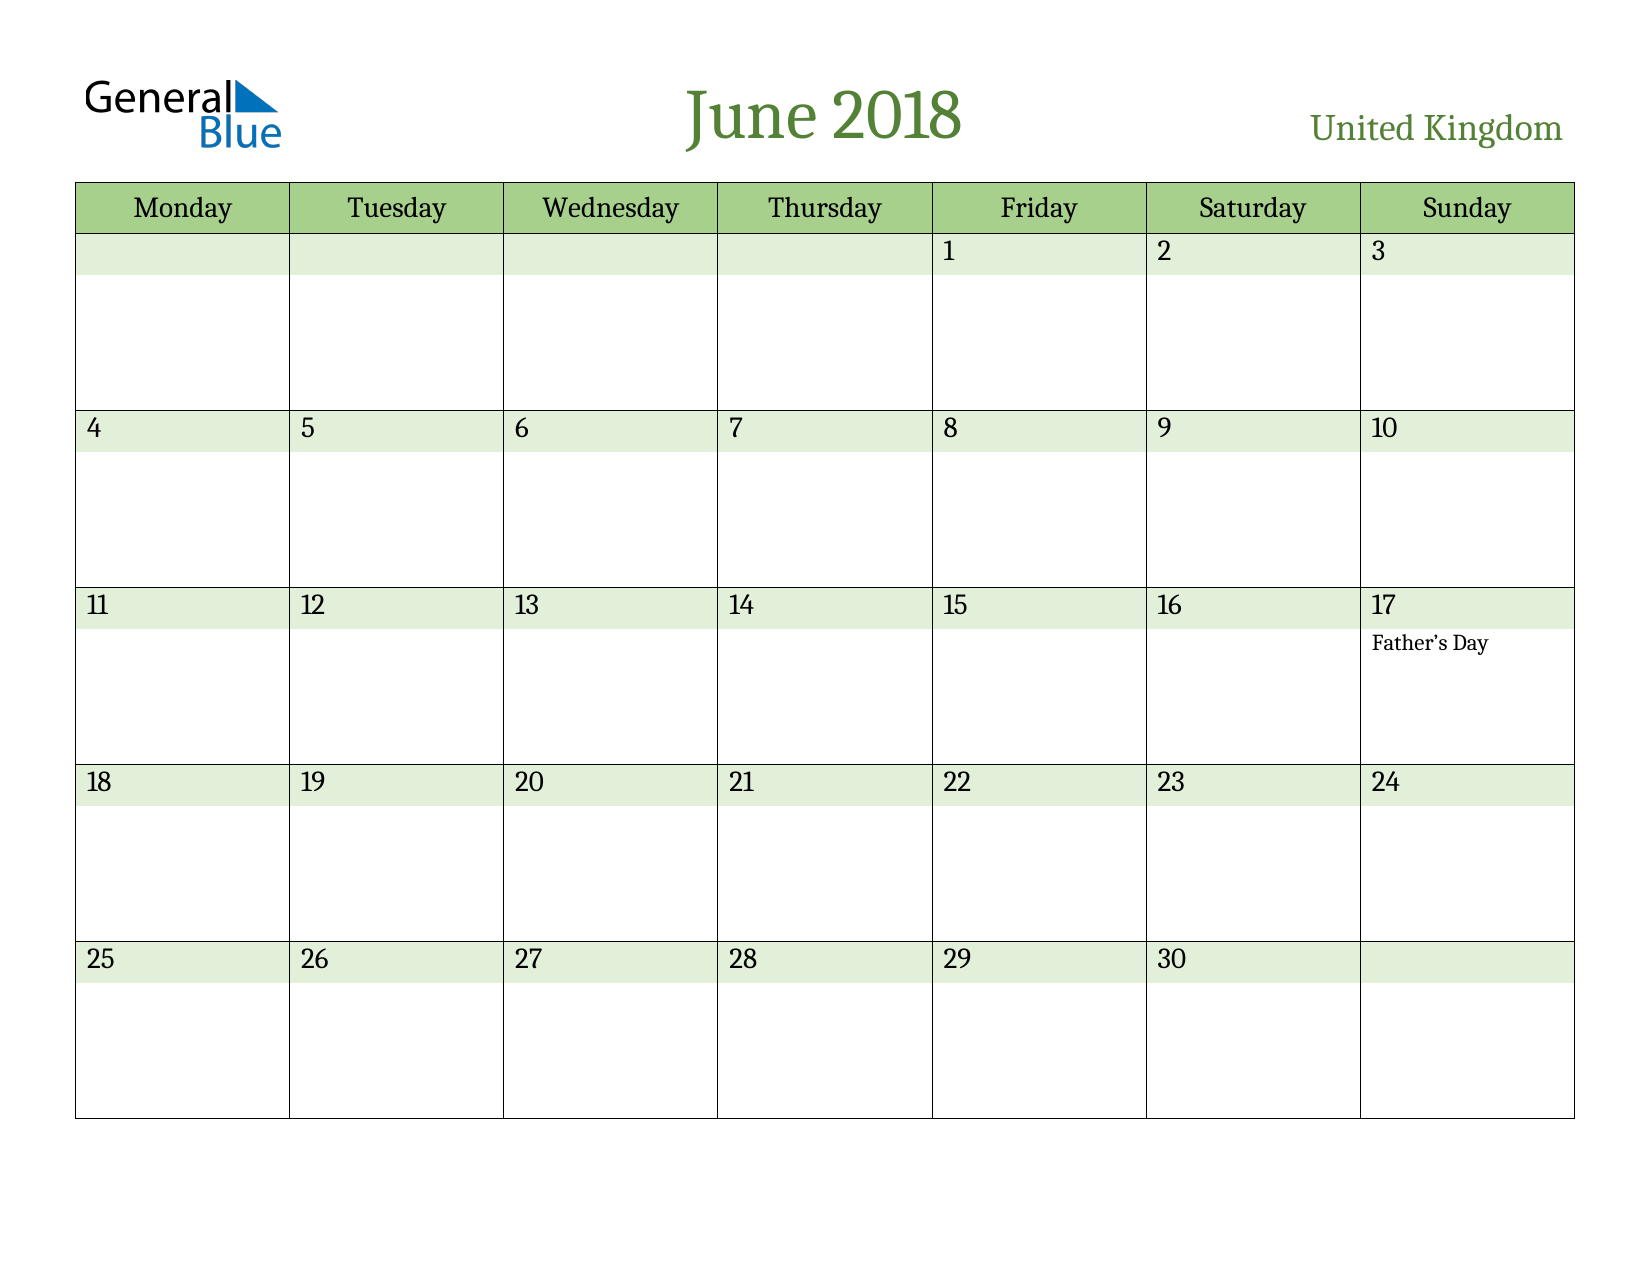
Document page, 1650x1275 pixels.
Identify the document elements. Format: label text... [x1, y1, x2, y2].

table_cell 5 [290, 411, 503, 452]
table_cell [933, 275, 1146, 410]
table_cell 2 [1147, 234, 1360, 275]
table_cell Wednesday [504, 183, 717, 233]
table_cell 8 [933, 411, 1146, 452]
table_cell Saturday [1147, 183, 1360, 233]
table_cell [1361, 983, 1574, 1118]
table_cell 23 [1147, 765, 1360, 806]
table_cell 27 [504, 942, 717, 983]
table_cell [718, 806, 932, 941]
table_cell [718, 275, 932, 410]
table_cell 3 [1361, 234, 1574, 275]
table_cell 1 [933, 234, 1146, 275]
table_cell [290, 275, 503, 410]
table_cell 19 [290, 765, 503, 806]
table_cell [290, 629, 503, 764]
table_cell [933, 983, 1146, 1118]
table_cell [1147, 452, 1360, 587]
table_cell Thursday [718, 183, 932, 233]
table_cell 15 [933, 588, 1146, 629]
table_cell [1361, 452, 1574, 587]
table_cell 12 [290, 588, 503, 629]
table_cell [1147, 806, 1360, 941]
table_cell [1147, 275, 1360, 410]
table_cell Friday [933, 183, 1146, 233]
table_cell Sunday [1361, 183, 1574, 233]
table_header United Kingdom [1146, 75, 1574, 182]
table_cell [504, 452, 717, 587]
table_cell 29 [933, 942, 1146, 983]
table_cell Monday [76, 183, 289, 233]
table_cell [290, 452, 503, 587]
table_cell 7 [718, 411, 932, 452]
table_cell [1147, 983, 1360, 1118]
table_cell 22 [933, 765, 1146, 806]
table_cell [290, 234, 503, 275]
table_cell 20 [504, 765, 717, 806]
table_cell 24 [1361, 765, 1574, 806]
table_cell [76, 983, 289, 1118]
table_cell [76, 234, 289, 275]
table_cell 21 [718, 765, 932, 806]
table_cell 11 [76, 588, 289, 629]
table_cell [76, 629, 289, 764]
table_cell [1361, 275, 1574, 410]
table_cell 18 [76, 765, 289, 806]
table_cell [76, 275, 289, 410]
table_cell 16 [1147, 588, 1360, 629]
table_cell 26 [290, 942, 503, 983]
table_cell [718, 629, 932, 764]
table_cell 10 [1361, 411, 1574, 452]
table_cell 17 [1361, 588, 1574, 629]
table_cell [718, 452, 932, 587]
table_cell Father’s Day [1361, 629, 1574, 764]
table_cell [1361, 942, 1574, 983]
table_cell [504, 234, 717, 275]
table_cell 28 [718, 942, 932, 983]
table_cell [504, 806, 717, 941]
table_cell [933, 629, 1146, 764]
table_header [76, 75, 503, 182]
table_cell 14 [718, 588, 932, 629]
table_cell [1147, 629, 1360, 764]
table_cell [504, 983, 717, 1118]
table_cell [290, 806, 503, 941]
table_cell [718, 983, 932, 1118]
table_cell [504, 275, 717, 410]
table_cell 4 [76, 411, 289, 452]
table_cell [76, 452, 289, 587]
table_cell [76, 806, 289, 941]
table_cell 9 [1147, 411, 1360, 452]
table_cell [504, 629, 717, 764]
table_cell 6 [504, 411, 717, 452]
table_cell Tuesday [290, 183, 503, 233]
table_cell 30 [1147, 942, 1360, 983]
table_cell [933, 452, 1146, 587]
table_cell [718, 234, 932, 275]
table_header June 2018 [504, 75, 1146, 182]
picture [86, 80, 281, 148]
table_cell 13 [504, 588, 717, 629]
table_cell 25 [76, 942, 289, 983]
table_cell [1361, 806, 1574, 941]
table_cell [933, 806, 1146, 941]
table_cell [290, 983, 503, 1118]
